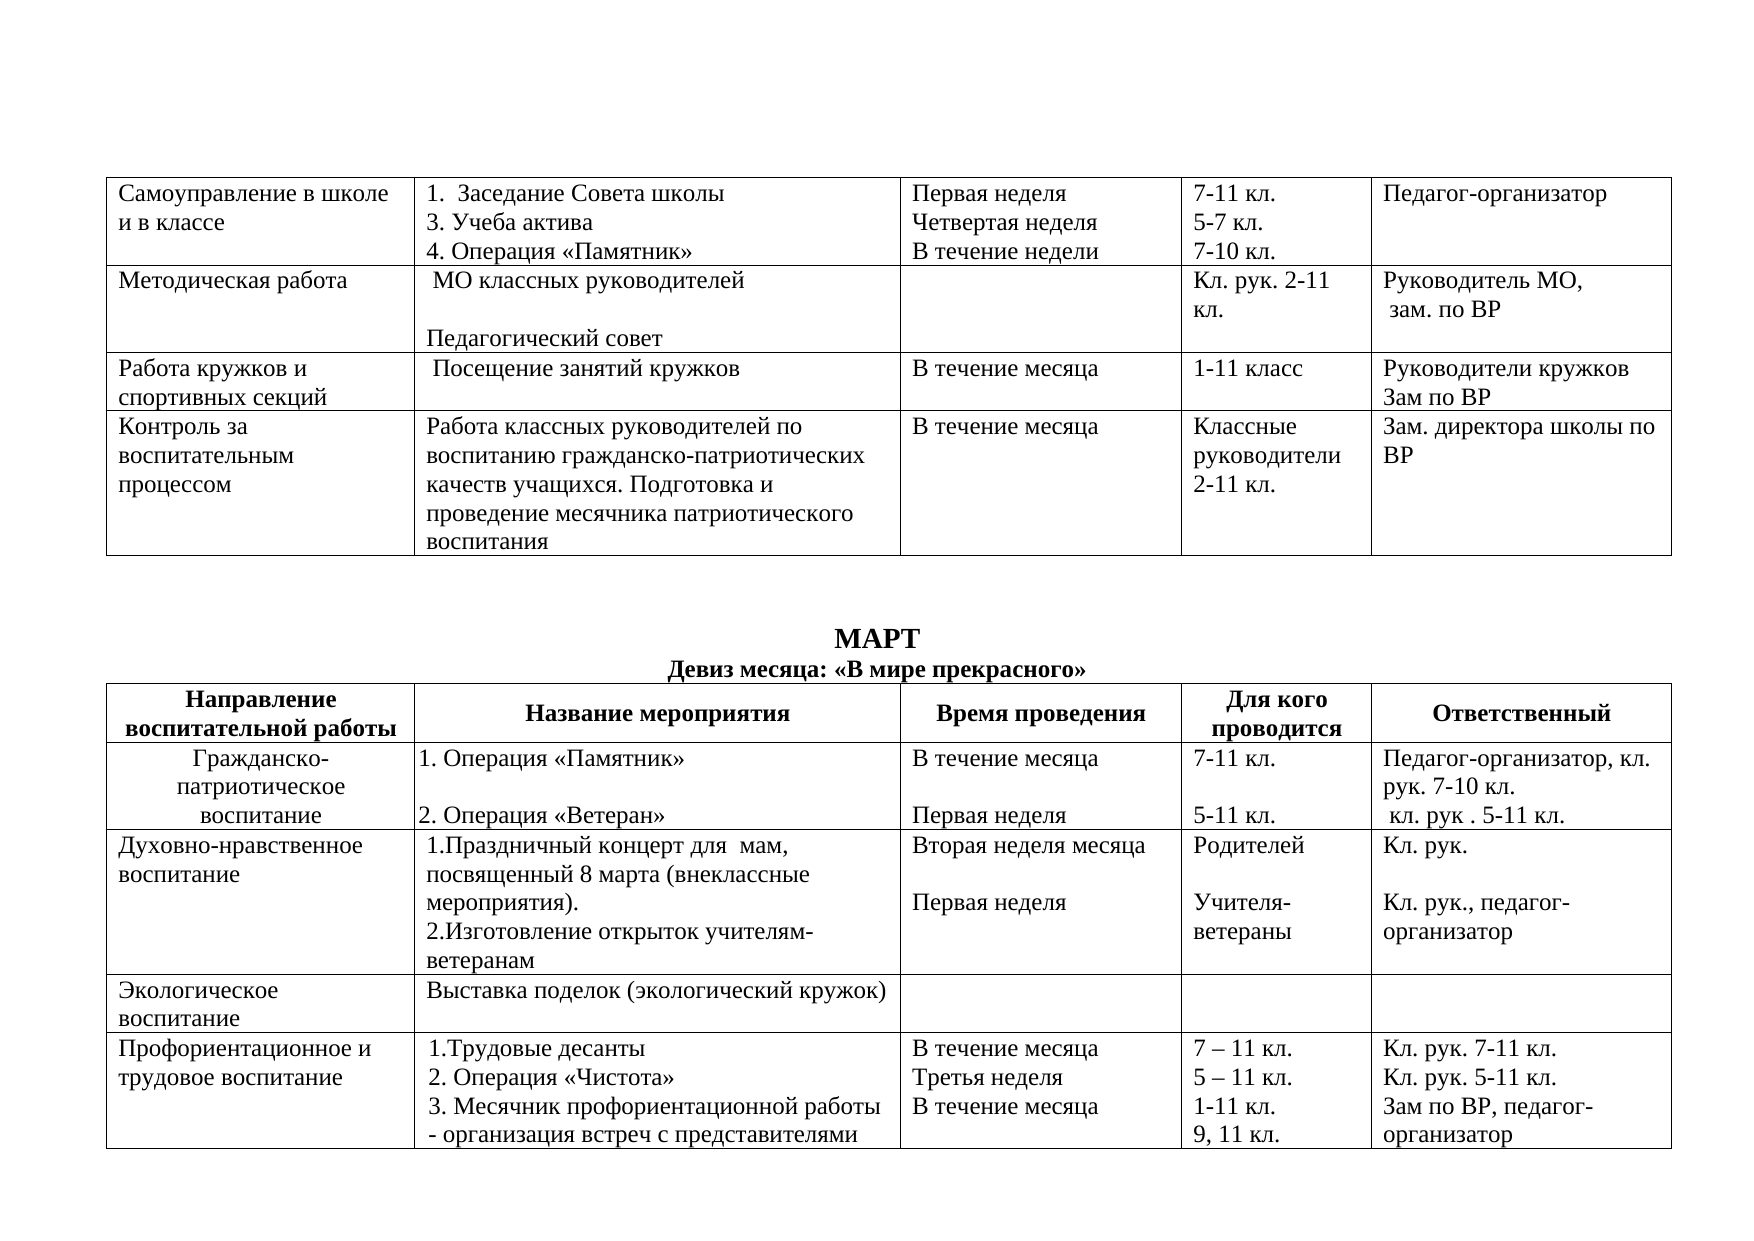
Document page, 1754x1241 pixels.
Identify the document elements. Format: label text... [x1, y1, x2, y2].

table_cell 7-11 кл. 5-11 кл. [1182, 743, 1371, 829]
table_cell Посещение занятий кружков [415, 353, 900, 410]
table_cell 1-11 класс [1182, 353, 1371, 410]
table_header Ответственный [1372, 684, 1671, 742]
table_cell Педагог-организатор [1372, 178, 1671, 264]
table_cell Контроль за воспитательным процессом [107, 411, 414, 555]
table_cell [1182, 1033, 1371, 1148]
table_cell Классные руководители 2-11 кл. [1182, 411, 1371, 555]
table_header Время проведения [901, 684, 1181, 742]
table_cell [1372, 1033, 1671, 1148]
table_cell [901, 266, 1181, 352]
table_cell 1.Праздничный концерт для мам, посвященный 8 марта (внеклассные мероприятия). 2.Изготовление открыток учителям-ветеранам [415, 830, 900, 974]
table_cell Операция «Памятник» Операция «Ветеран» [415, 743, 900, 829]
table_cell Духовно-нравственное воспитание [107, 830, 414, 974]
table_cell 1. Заседание Совета школы 3. Учеба актива 4. Операция «Памятник» [415, 178, 900, 264]
text МАРТ [118, 621, 1636, 654]
table_cell [1182, 975, 1371, 1032]
table_cell Методическая работа [107, 266, 414, 352]
table_header Название мероприятия [415, 684, 900, 742]
table_cell Самоуправление в школе и в классе [107, 178, 414, 264]
table_cell Гражданско-патриотическое воспитание [107, 743, 414, 829]
table_cell [901, 975, 1181, 1032]
table_cell В течение месяца Первая неделя [901, 743, 1181, 829]
table_cell Выставка поделок (экологический кружок) [415, 975, 900, 1032]
table_cell Педагог-организатор, кл. рук. 7-10 кл. кл. рук . 5-11 кл. [1372, 743, 1671, 829]
table_cell [1372, 975, 1671, 1032]
table_cell Вторая неделя месяца Первая неделя [901, 830, 1181, 974]
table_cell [107, 1033, 414, 1148]
table_cell В течение месяца [901, 411, 1181, 555]
table_cell Руководители кружков Зам по ВР [1372, 353, 1671, 410]
table_header Для кого проводится [1182, 684, 1371, 742]
table_cell Первая неделя Четвертая неделя В течение недели [901, 178, 1181, 264]
table_cell 7-11 кл. 5-7 кл. 7-10 кл. [1182, 178, 1371, 264]
table_cell Руководитель МО, зам. по ВР [1372, 266, 1671, 352]
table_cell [901, 1033, 1181, 1148]
table_cell Кл. рук. 2-11 кл. [1182, 266, 1371, 352]
table_cell В течение месяца [901, 353, 1181, 410]
table_header Направление воспитательной работы [107, 684, 414, 742]
table_cell Экологическое воспитание [107, 975, 414, 1032]
table_cell Зам. директора школы по ВР [1372, 411, 1671, 555]
table_cell Работа классных руководителей по воспитанию гражданско-патриотических качеств учащихся. Подготовка и проведение месячника патриотического воспитания [415, 411, 900, 555]
table_cell Работа кружков и спортивных секций [107, 353, 414, 410]
table_cell МО классных руководителей Педагогический совет [415, 266, 900, 352]
text Девиз месяца: «В мире прекрасного» [118, 654, 1636, 683]
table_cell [415, 1033, 900, 1148]
table_cell Родителей Учителя-ветераны [1182, 830, 1371, 974]
table_cell Кл. рук. Кл. рук., педагог-организатор [1372, 830, 1671, 974]
